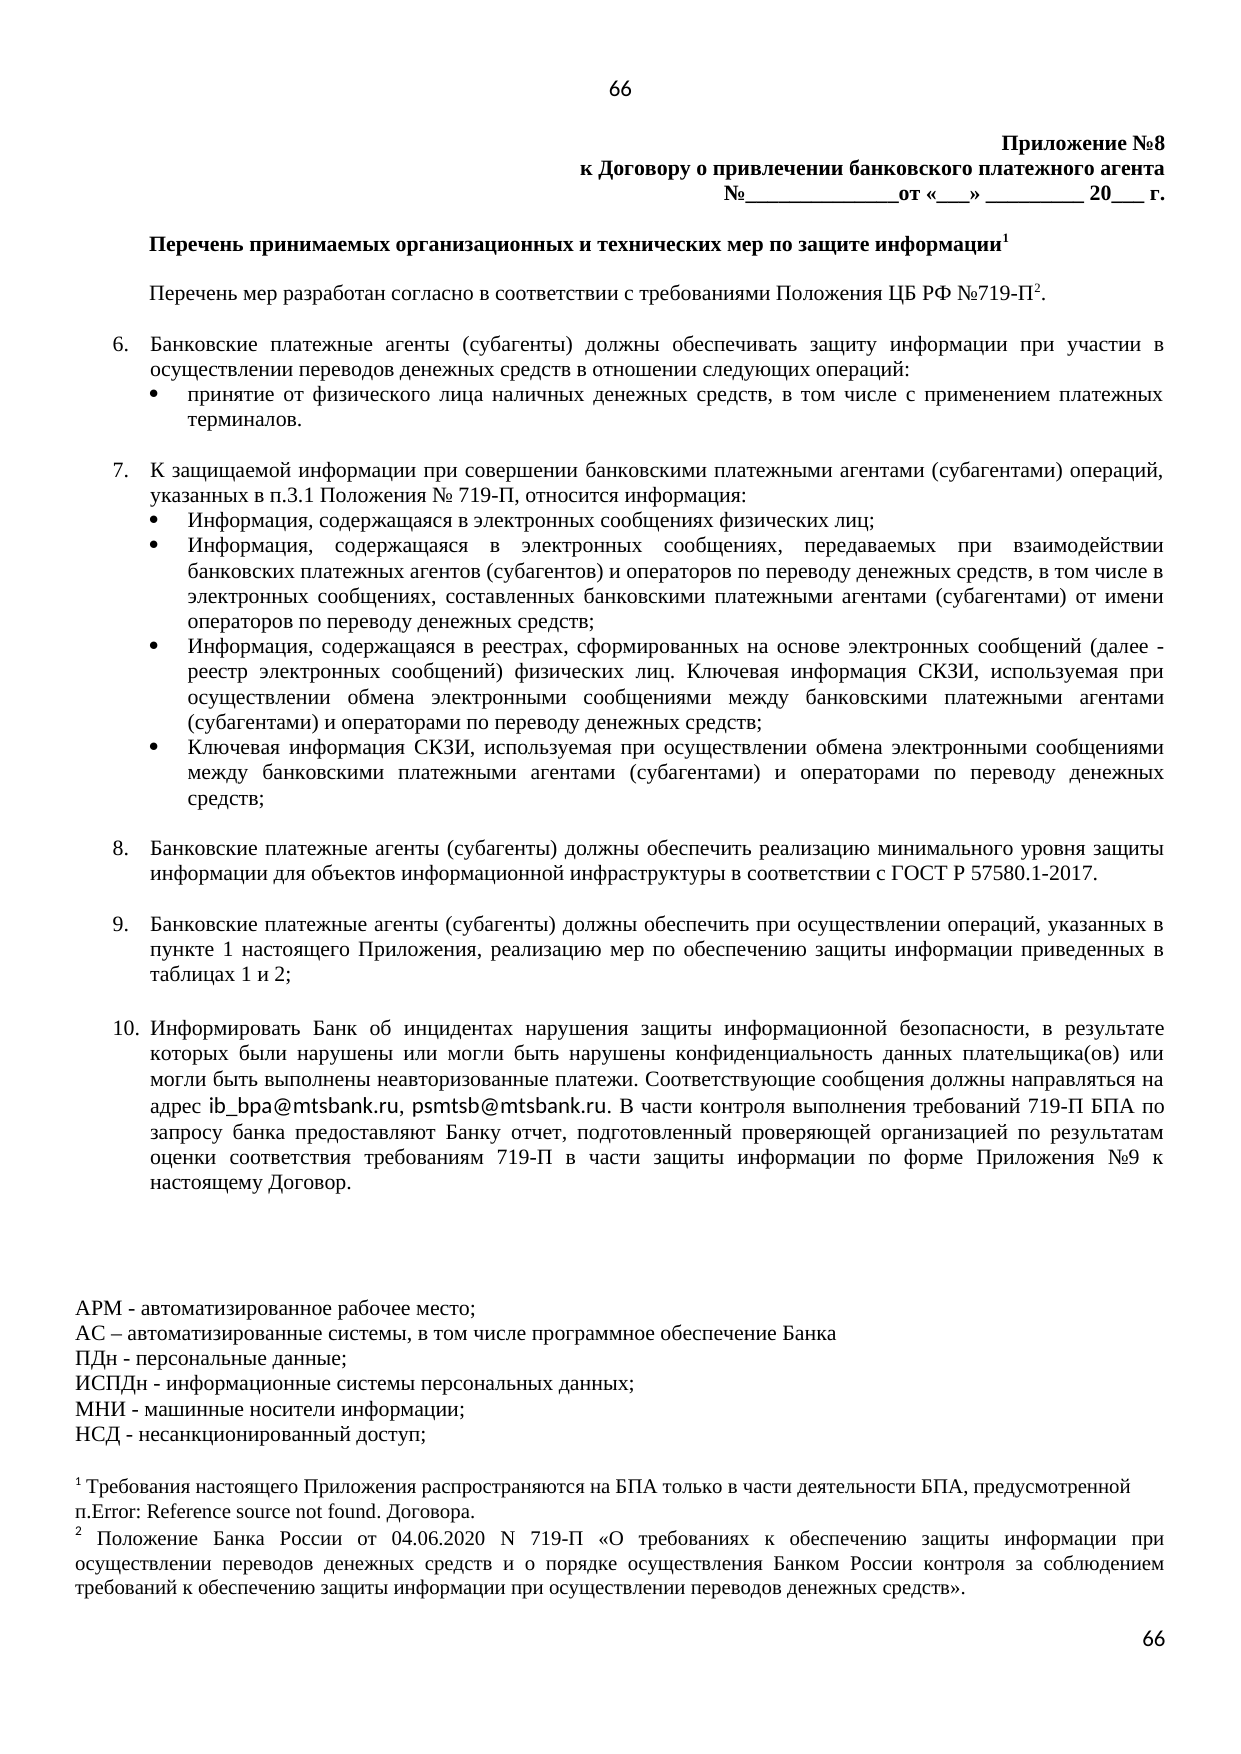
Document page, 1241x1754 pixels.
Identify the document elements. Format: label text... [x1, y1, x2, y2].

list Банковские платежные агенты (субагенты) должны обеспечить при осуществлении операций, указанных в пункте 1 настоящего Приложения, реализацию мер по обеспечению защиты информации приведенных в таблицах 1 и 2; [112, 911, 1165, 986]
text НСД - несанкционированный доступ; [75, 1421, 1165, 1446]
list Информация, содержащаяся в электронных сообщениях физических лиц; [150, 507, 1165, 532]
text Перечень мер разработан согласно в соответствии с требованиями Положения ЦБ РФ №719-П. [75, 280, 1165, 306]
text АС – автоматизированные системы, в том числе программное обеспечение Банка [75, 1320, 1165, 1345]
text АРМ - автоматизированное рабочее место; [75, 1295, 1165, 1320]
text Приложение №8 [75, 130, 1165, 155]
list Информация, содержащаяся в реестрах, сформированных на основе электронных сообщений (далее - реестр электронных сообщений) физических лиц. Ключевая информация СКЗИ, используемая при осуществлении обмена электронными сообщениями между банковскими платежными агентами (субагентами) и операторами по переводу денежных средств; [150, 633, 1165, 734]
text ПДн - персональные данные; [75, 1345, 1165, 1370]
subtitle Банковские платежные агенты (субагенты) должны обеспечить реализацию минимального уровня защиты информации для объектов информационной инфраструктуры в соответствии с ГОСТ Р 57580.1-2017. [112, 835, 1165, 885]
text Перечень принимаемых организационных и технических мер по защите информации [75, 231, 1165, 256]
list Банковские платежные агенты (субагенты) должны обеспечивать защиту информации при участии в осуществлении переводов денежных средств в отношении следующих операций: [112, 331, 1165, 381]
text №______________от «___» _________ 20___ г. [75, 180, 1165, 205]
text ИСПДн - информационные системы персональных данных; [75, 1370, 1165, 1396]
list принятие от физического лица наличных денежных средств, в том числе с применением платежных терминалов. [150, 381, 1165, 432]
text МНИ - машинные носители информации; [75, 1396, 1165, 1421]
list Ключевая информация СКЗИ, используемая при осуществлении обмена электронными сообщениями между банковскими платежными агентами (субагентами) и операторами по переводу денежных средств; [150, 734, 1165, 810]
list Информировать Банк об инцидентах нарушения защиты информационной безопасности, в результате которых были нарушены или могли быть нарушены конфиденциальность данных плательщика(ов) или могли быть выполнены неавторизованные платежи. Соответствующие сообщения должны направляться на адрес ib_bpa@mtsbank.ru, psmtsb@mtsbank.ru. В части контроля выполнения требований 719-П БПА по запросу банка предоставляют Банку отчет, подготовленный проверяющей организацией по результатам оценки соответствия требованиям 719-П в части защиты информации по форме Приложения №9 к настоящему Договор. [112, 1015, 1165, 1194]
list Информация, содержащаяся в электронных сообщениях, передаваемых при взаимодействии банковских платежных агентов (субагентов) и операторов по переводу денежных средств, в том числе в электронных сообщениях, составленных банковскими платежными агентами (субагентами) от имени операторов по переводу денежных средств; [150, 532, 1165, 633]
text к Договору о привлечении банковского платежного агента [75, 155, 1165, 180]
list К защищаемой информации при совершении банковскими платежными агентами (субагентами) операций, указанных в п.3.1 Положения № 719-П, относится информация: [112, 457, 1165, 507]
